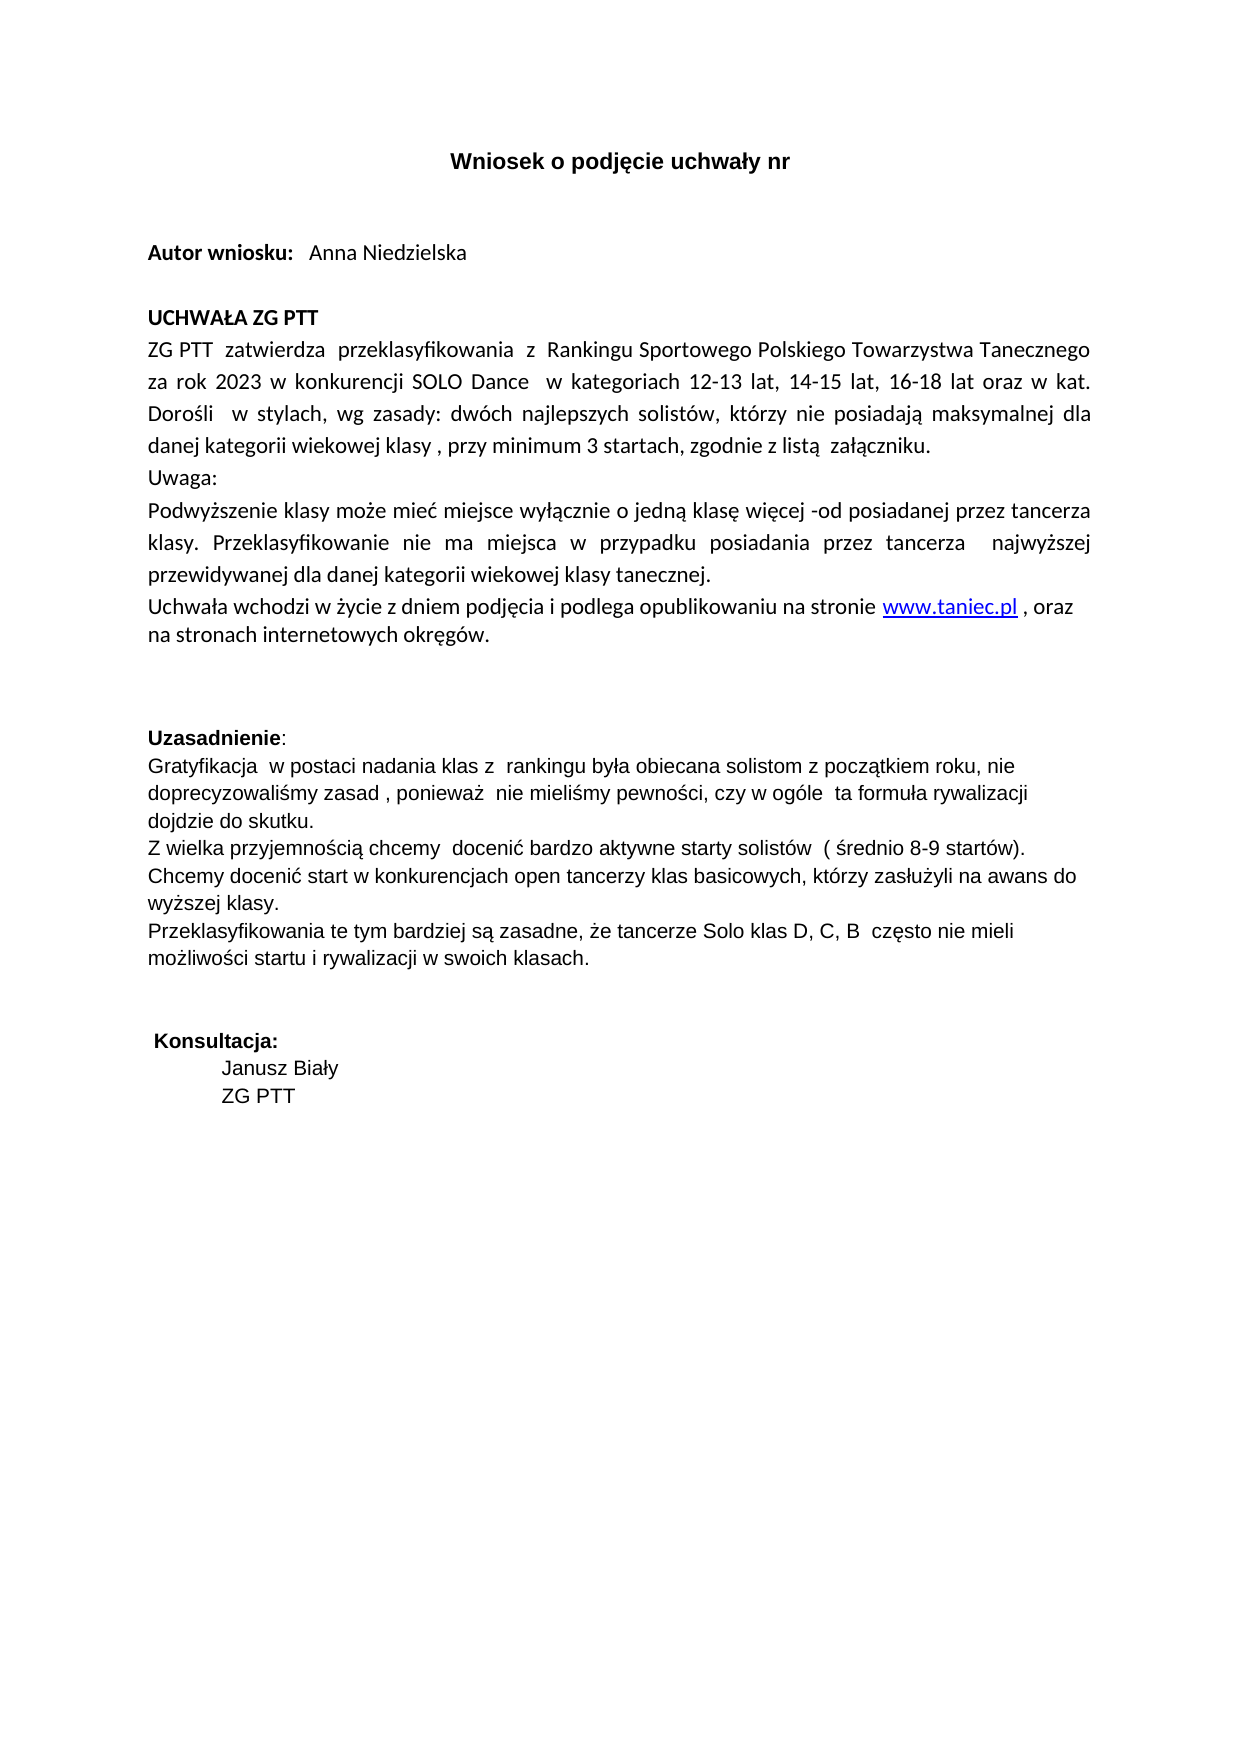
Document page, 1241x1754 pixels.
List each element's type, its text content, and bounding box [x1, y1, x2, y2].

text Konsultacja: [148, 1029, 1093, 1053]
text ZG PTT zatwierdza przeklasyfikowania z Rankingu Sportowego Polskiego Towarzystwa Tanecznego za rok 2023 w konkurencji SOLO Dance w kategoriach 12-13 lat, 14-15 lat, 16-18 lat oraz w kat. Dorośli w stylach, wg zasady: dwóch najlepszych solistów, którzy nie posiadają maksymalnej dla danej kategorii wiekowej klasy , przy minimum 3 startach, zgodnie z listą załączniku. [148, 335, 1093, 459]
text Autor wniosku: Anna Niedzielska [148, 238, 1093, 266]
text Podwyższenie klasy może mieć miejsce wyłącznie o jedną klasę więcej -od posiadanej przez tancerza klasy. Przeklasyfikowanie nie ma miejsca w przypadku posiadania przez tancerza najwyższej przewidywanej dla danej kategorii wiekowej klasy tanecznej. [148, 496, 1093, 588]
text ZG PTT [148, 1084, 1093, 1108]
text Uchwała wchodzi w życie z dniem podjęcia i podlega opublikowaniu na stronie www.taniec.pl , oraz na stronach internetowych okręgów. [148, 592, 1093, 648]
text Z wielka przyjemnością chcemy docenić bardzo aktywne starty solistów ( średnio 8-9 startów). Chcemy docenić start w konkurencjach open tancerzy klas basicowych, którzy zasłużyli na awans do wyższej klasy. [148, 836, 1093, 915]
text Uwaga: [148, 463, 1093, 492]
text Janusz Biały [148, 1056, 1093, 1080]
text Uzasadnienie: [148, 726, 1093, 750]
text Wniosek o podjęcie uchwały nr [148, 148, 1093, 174]
text Gratyfikacja w postaci nadania klas z rankingu była obiecana solistom z początkiem roku, nie doprecyzowaliśmy zasad , ponieważ nie mieliśmy pewności, czy w ogóle ta formuła rywalizacji dojdzie do skutku. [148, 754, 1093, 833]
text UCHWAŁA ZG PTT [148, 303, 1093, 331]
text Przeklasyfikowania te tym bardziej są zasadne, że tancerze Solo klas D, C, B często nie mieli możliwości startu i rywalizacji w swoich klasach. [148, 919, 1093, 970]
